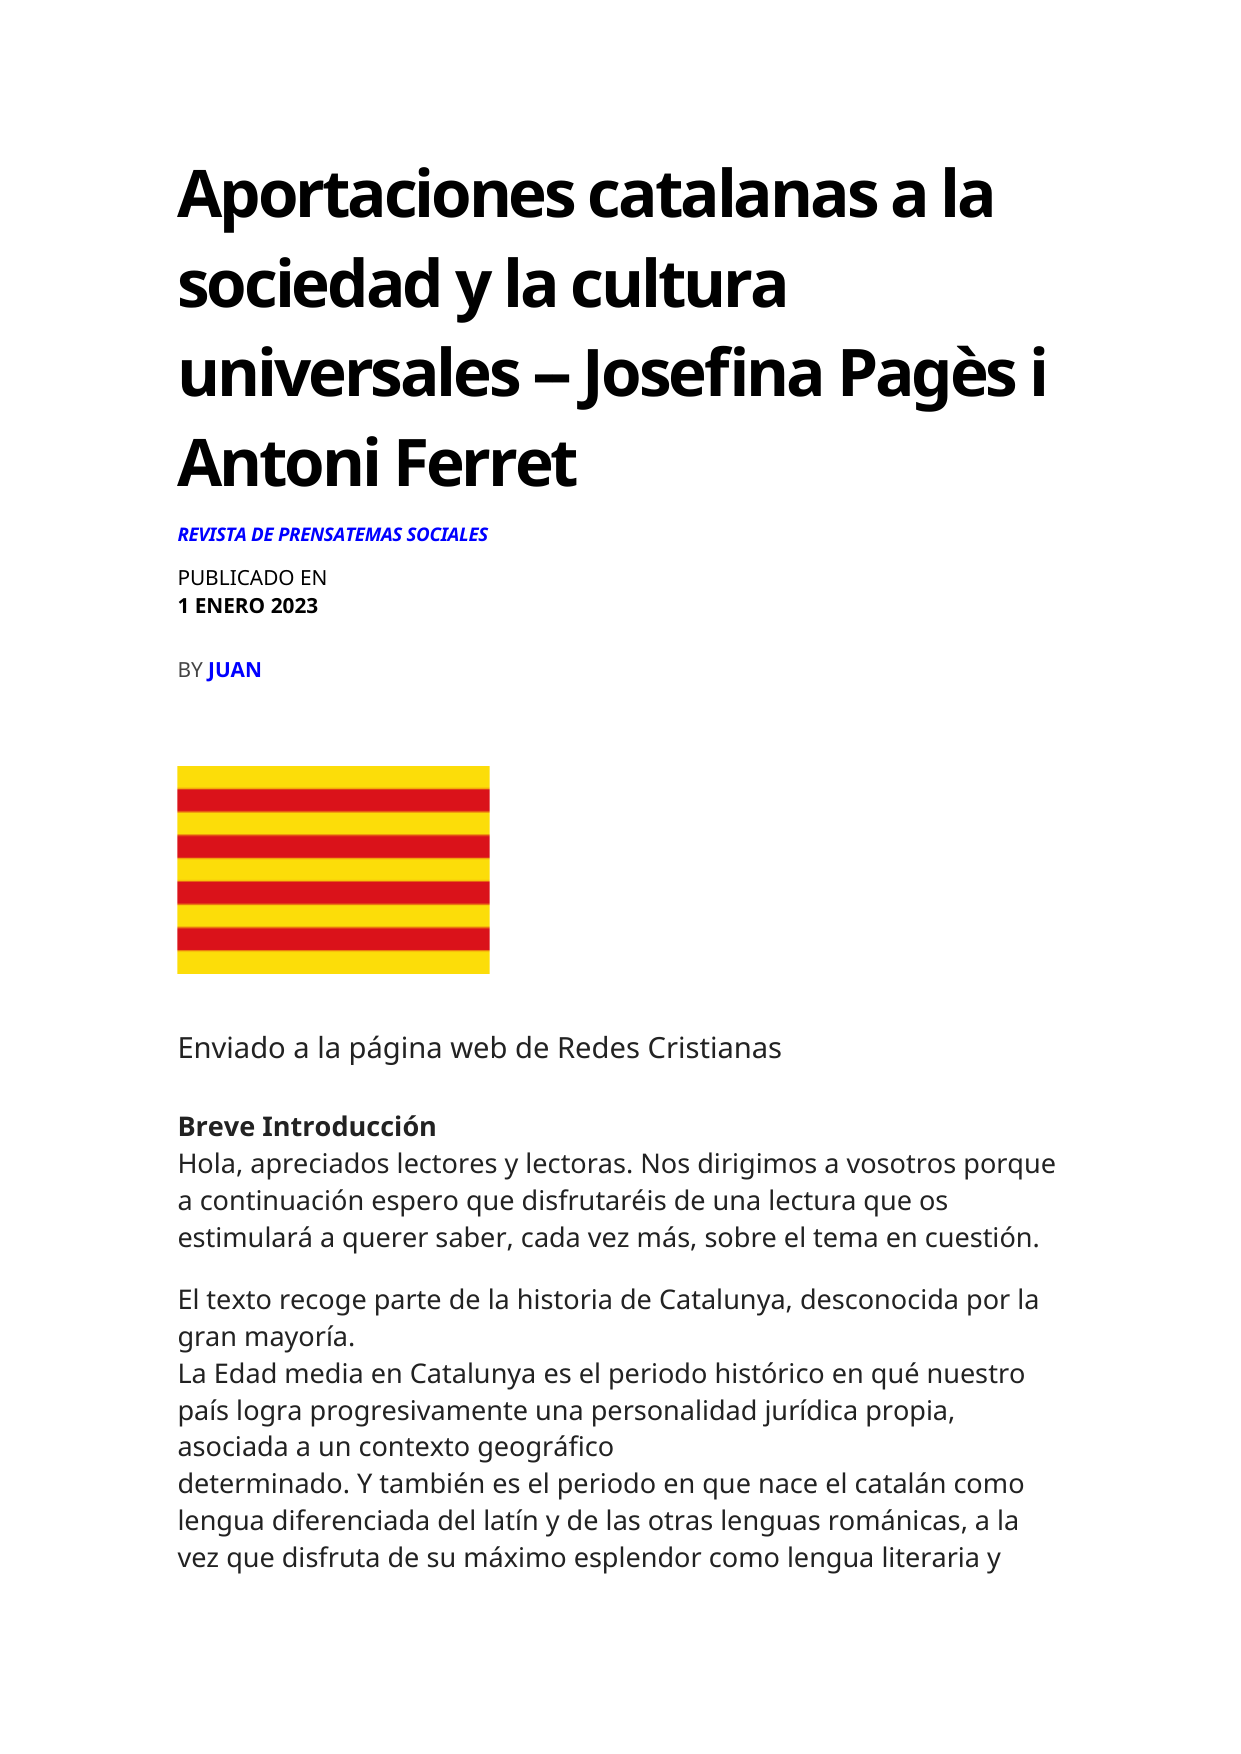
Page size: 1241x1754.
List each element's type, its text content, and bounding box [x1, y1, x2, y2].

text BY JUAN [177, 636, 1063, 683]
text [177, 1280, 1063, 1575]
text 1 ENERO 2023 [177, 591, 1063, 620]
picture [177, 766, 490, 974]
text Enviado a la página web de Redes Cristianas [177, 991, 1063, 1067]
text Breve Introducción Hola, apreciados lectores y lectoras. Nos dirigimos a vosotros porque a continuación espero que disfrutaréis de una lectura que os estimulará a querer saber, cada vez más, sobre el tema en cuestión. [177, 1108, 1063, 1255]
text Aportaciones catalanas a la sociedad y la cultura universales -- Josefina Pagès i Antoni Ferret [177, 148, 1063, 505]
text REVISTA DE PRENSATEMAS SOCIALES [177, 522, 1063, 547]
text PUBLICADO EN [177, 563, 1063, 591]
